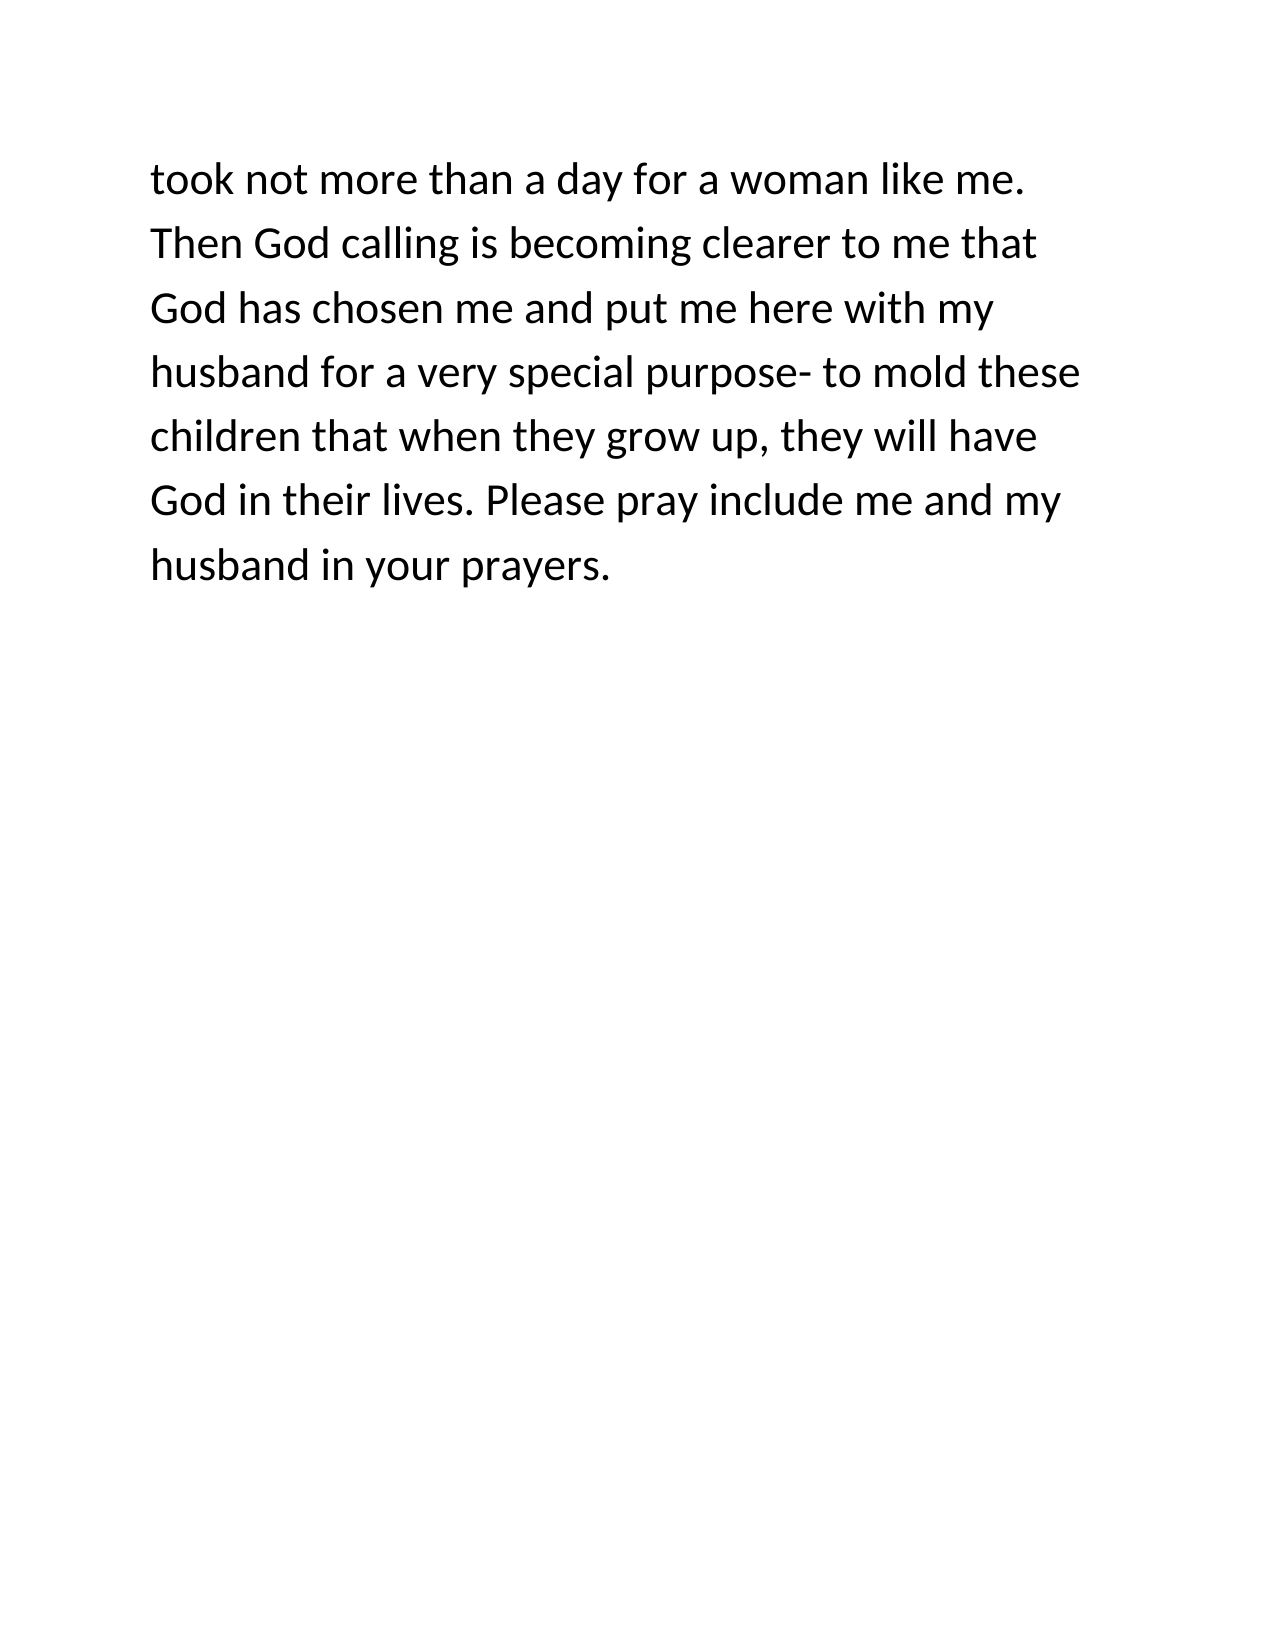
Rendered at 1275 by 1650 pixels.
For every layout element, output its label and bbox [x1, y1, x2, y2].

text [150, 150, 1125, 592]
